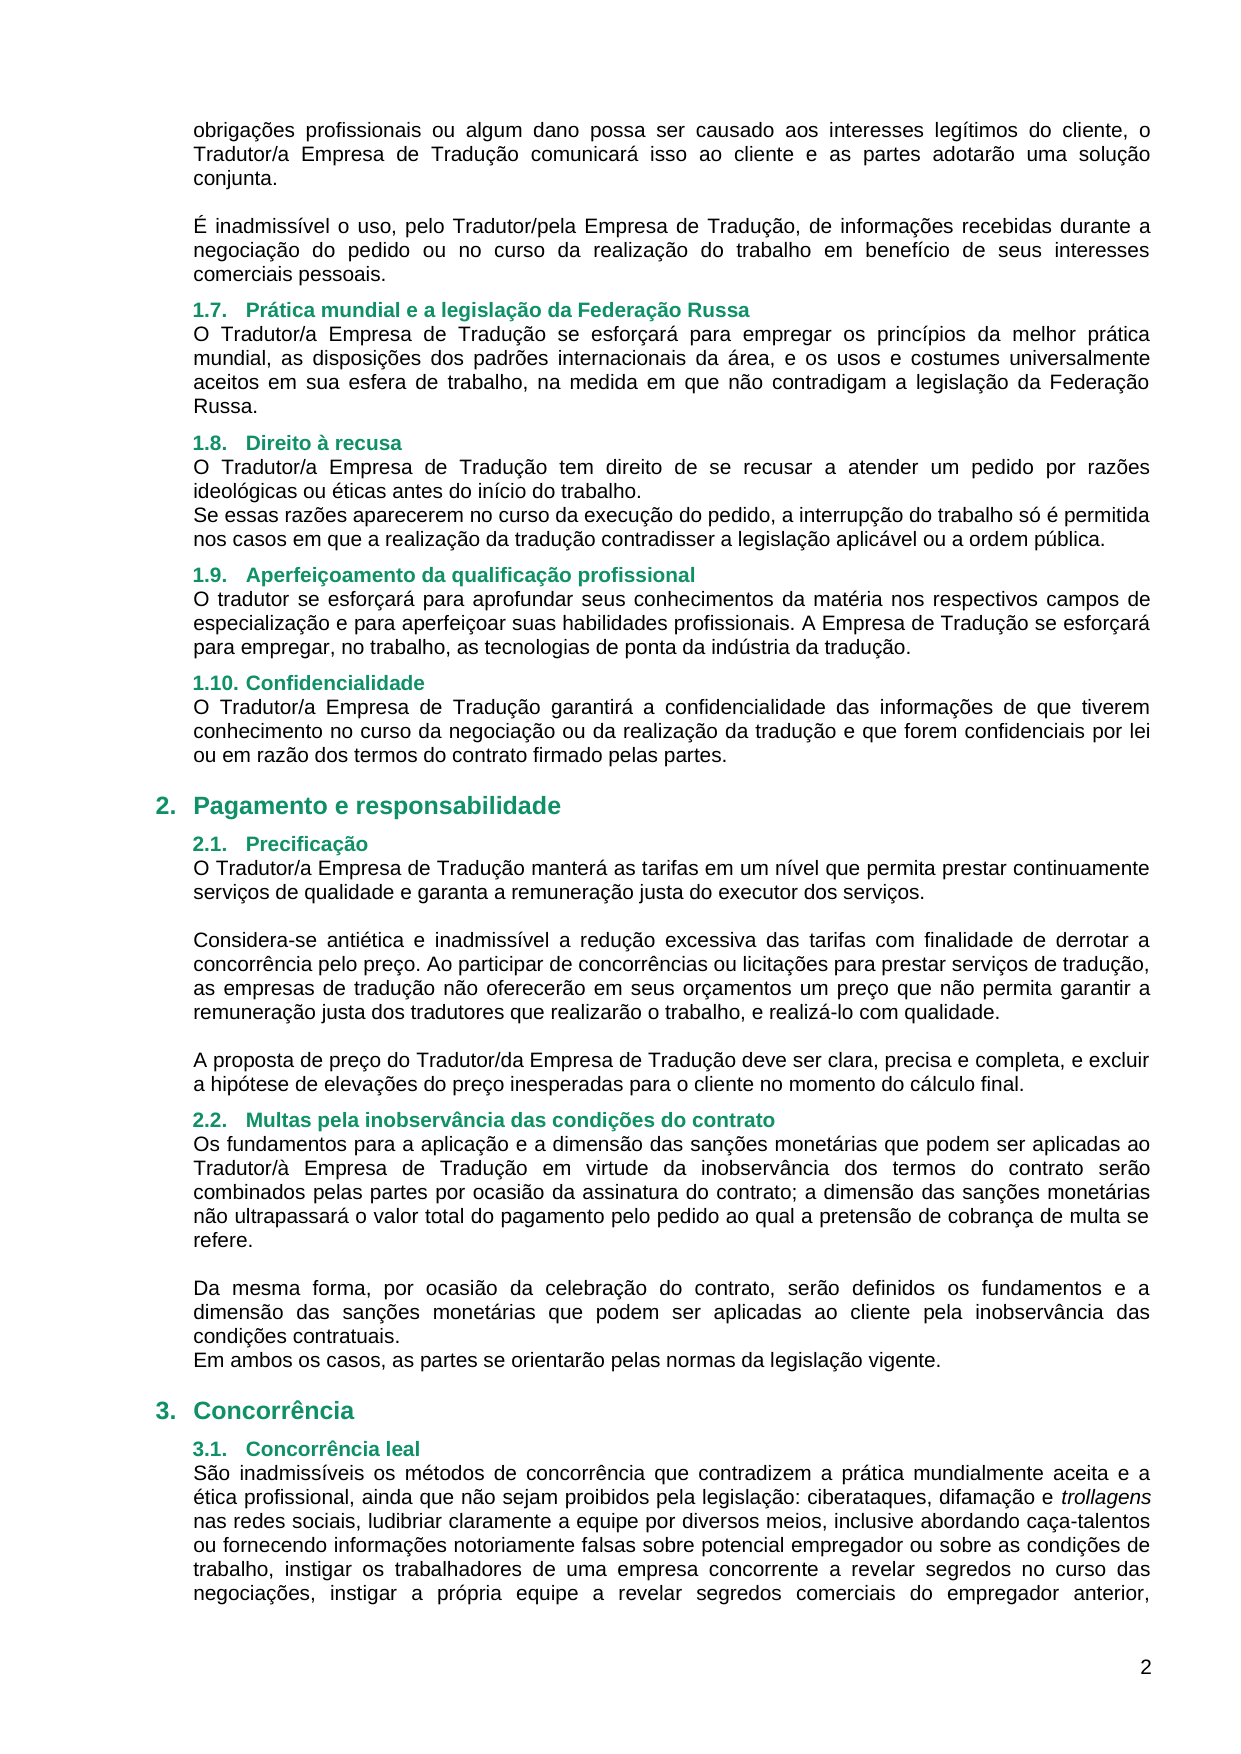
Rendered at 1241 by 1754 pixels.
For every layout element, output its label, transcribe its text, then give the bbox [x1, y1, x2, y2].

text É inadmissível o uso, pelo Tradutor/pela Empresa de Tradução, de informações recebidas durante a negociação do pedido ou no curso da realização do trabalho em benefício de seus interesses comerciais pessoais. [193, 214, 1152, 286]
text Os fundamentos para a aplicação e a dimensão das sanções monetárias que podem ser aplicadas ao Tradutor/à Empresa de Tradução em virtude da inobservância dos termos do contrato serão combinados pelas partes por ocasião da assinatura do contrato; a dimensão das sanções monetárias não ultrapassará o valor total do pagamento pelo pedido ao qual a pretensão de cobrança de multa se refere. [193, 1132, 1152, 1252]
text A proposta de preço do Tradutor/da Empresa de Tradução deve ser clara, precisa e completa, e excluir a hipótese de elevações do preço inesperadas para o cliente no momento do cálculo final. [193, 1048, 1152, 1096]
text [193, 1461, 1152, 1605]
text 1.7. Prática mundial e a legislação da Federação Russa [192, 298, 1152, 322]
text O Tradutor/a Empresa de Tradução se esforçará para empregar os princípios da melhor prática mundial, as disposições dos padrões internacionais da área, e os usos e costumes universalmente aceitos em sua esfera de trabalho, na medida em que não contradigam a legislação da Federação Russa. [193, 322, 1152, 418]
text 3.1. Concorrência leal [192, 1437, 1152, 1461]
text 2.1. Precificação [192, 832, 1152, 856]
text 2. Pagamento e responsabilidade [155, 791, 1152, 820]
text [193, 118, 1152, 190]
text Em ambos os casos, as partes se orientarão pelas normas da legislação vigente. [193, 1348, 1152, 1372]
text 2.2. Multas pela inobservância das condições do contrato [192, 1108, 1152, 1132]
text 1.10. Confidencialidade [192, 671, 1152, 695]
text O Tradutor/a Empresa de Tradução tem direito de se recusar a atender um pedido por razões ideológicas ou éticas antes do início do trabalho. [193, 454, 1152, 502]
text 1.8. Direito à recusa [192, 431, 1152, 454]
text Se essas razões aparecerem no curso da execução do pedido, a interrupção do trabalho só é permitida nos casos em que a realização da tradução contradisser a legislação aplicável ou a ordem pública. [193, 502, 1152, 550]
text O tradutor se esforçará para aprofundar seus conhecimentos da matéria nos respectivos campos de especialização e para aperfeiçoar suas habilidades profissionais. A Empresa de Tradução se esforçará para empregar, no trabalho, as tecnologias de ponta da indústria da tradução. [193, 587, 1152, 659]
text O Tradutor/a Empresa de Tradução manterá as tarifas em um nível que permita prestar continuamente serviços de qualidade e garanta a remuneração justa do executor dos serviços. [193, 856, 1152, 904]
text 3. Concorrência [155, 1396, 1152, 1424]
text O Tradutor/a Empresa de Tradução garantirá a confidencialidade das informações de que tiverem conhecimento no curso da negociação ou da realização da tradução e que forem confidenciais por lei ou em razão dos termos do contrato firmado pelas partes. [193, 695, 1152, 767]
text Da mesma forma, por ocasião da celebração do contrato, serão definidos os fundamentos e a dimensão das sanções monetárias que podem ser aplicadas ao cliente pela inobservância das condições contratuais. [193, 1276, 1152, 1348]
text Considera-se antiética e inadmissível a redução excessiva das tarifas com finalidade de derrotar a concorrência pelo preço. Ao participar de concorrências ou licitações para prestar serviços de tradução, as empresas de tradução não oferecerão em seus orçamentos um preço que não permita garantir a remuneração justa dos tradutores que realizarão o trabalho, e realizá-lo com qualidade. [193, 928, 1152, 1024]
text 1.9. Aperfeiçoamento da qualificação profissional [192, 563, 1152, 587]
